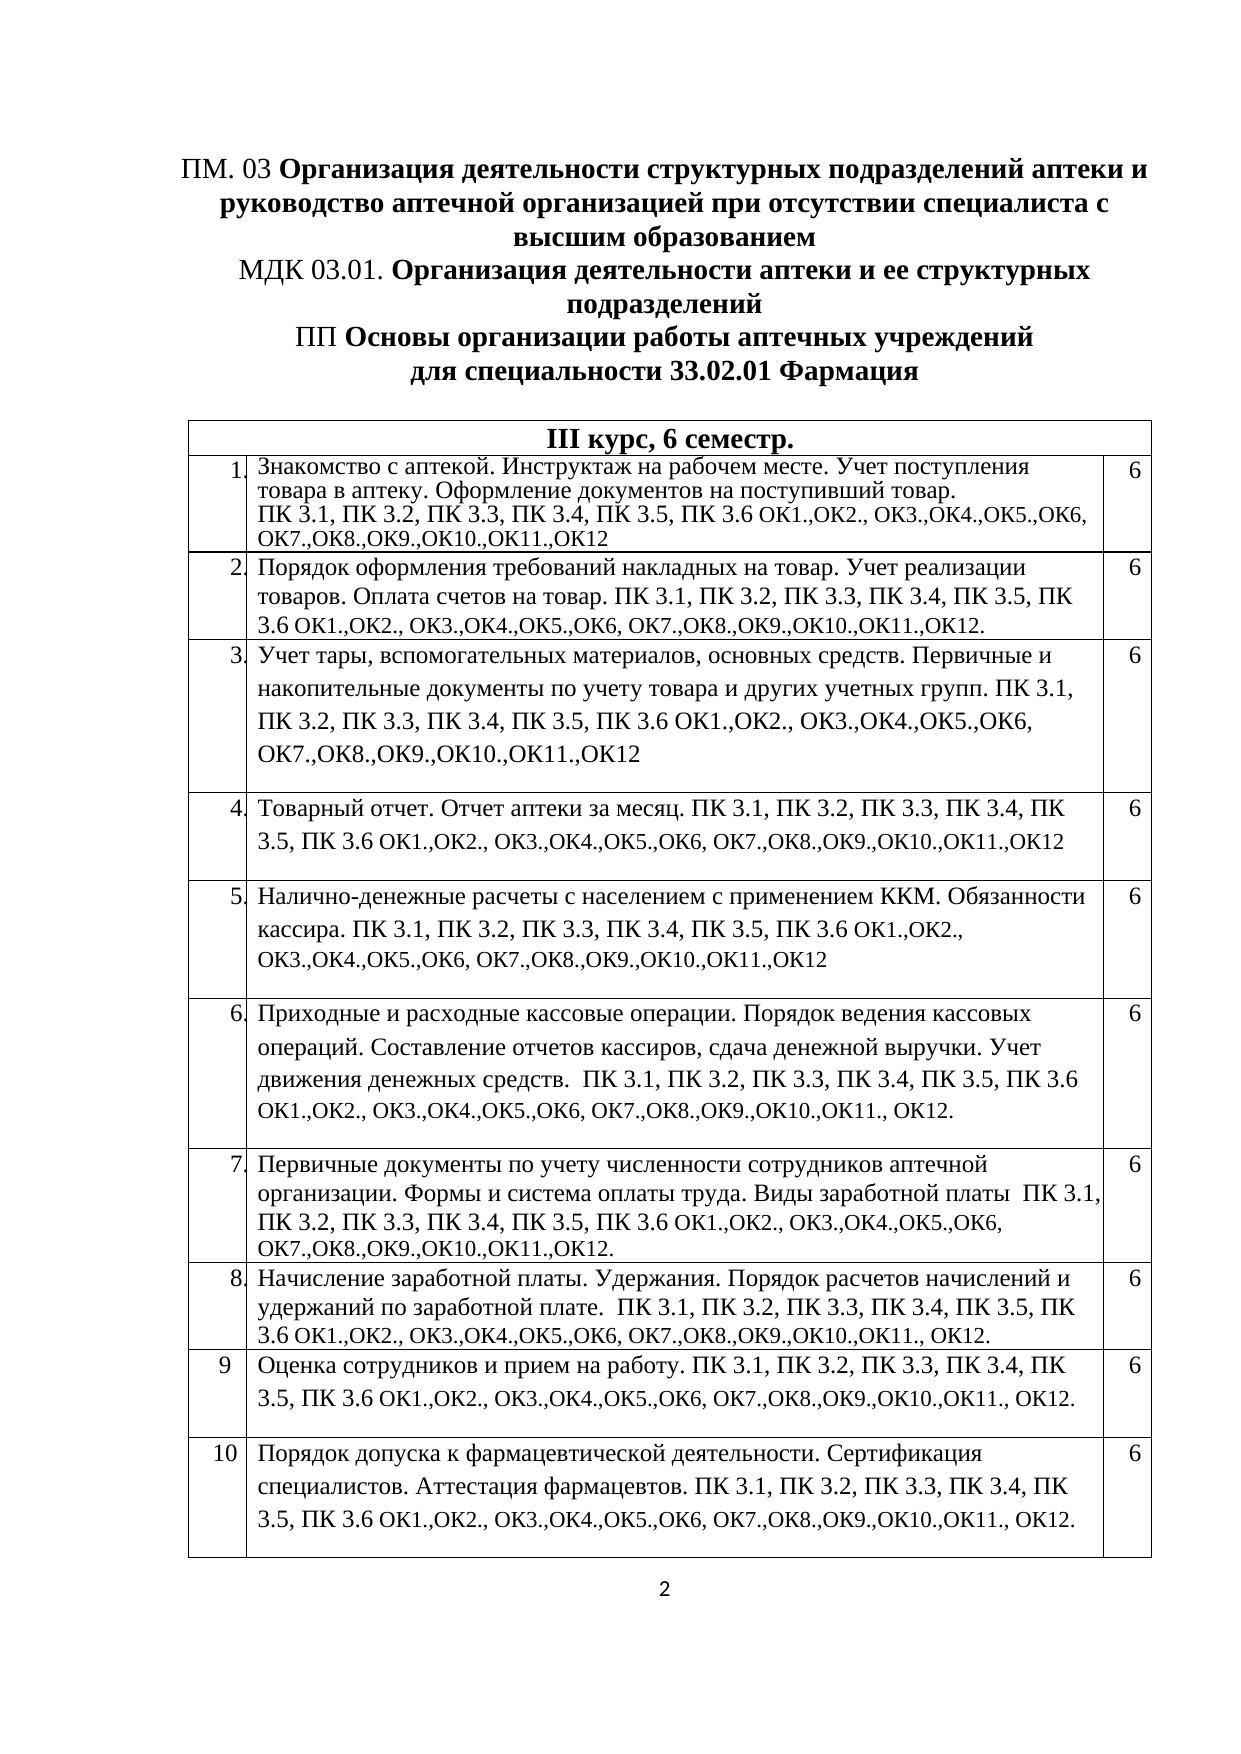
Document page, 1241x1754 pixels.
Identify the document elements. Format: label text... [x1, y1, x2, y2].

table_header III курс, 6 семестр. [189, 421, 1151, 454]
table_cell 10 [189, 1438, 246, 1557]
text ПП Основы организации работы аптечных учреждений [177, 319, 1152, 353]
table_cell Начисление заработной платы. Удержания. Порядок расчетов начислений и удержаний по заработной плате. ПК 3.1, ПК 3.2, ПК 3.3, ПК 3.4, ПК 3.5, ПК 3.6 ОК1.,ОК2., ОК3.,ОК4.,ОК5.,ОК6, ОК7.,ОК8.,ОК9.,ОК10.,ОК11., ОК12. [247, 1263, 1103, 1349]
table_cell [189, 881, 246, 997]
table_cell [189, 456, 246, 551]
table_cell Налично-денежные расчеты с населением с применением ККМ. Обязанности кассира. ПК 3.1, ПК 3.2, ПК 3.3, ПК 3.4, ПК 3.5, ПК 3.6 ОК1.,ОК2., ОК3.,ОК4.,ОК5.,ОК6, ОК7.,ОК8.,ОК9.,ОК10.,ОК11.,ОК12 [247, 881, 1103, 997]
table_cell [189, 1263, 246, 1349]
table_cell 6 [1104, 1263, 1151, 1349]
table_cell Оценка сотрудников и прием на работу. ПК 3.1, ПК 3.2, ПК 3.3, ПК 3.4, ПК 3.5, ПК 3.6 ОК1.,ОК2., ОК3.,ОК4.,ОК5.,ОК6, ОК7.,ОК8.,ОК9.,ОК10.,ОК11., ОК12. [247, 1350, 1103, 1437]
table_cell 6 [1104, 881, 1151, 997]
table_cell Товарный отчет. Отчет аптеки за месяц. ПК 3.1, ПК 3.2, ПК 3.3, ПК 3.4, ПК 3.5, ПК 3.6 ОК1.,ОК2., ОК3.,ОК4.,ОК5.,ОК6, ОК7.,ОК8.,ОК9.,ОК10.,ОК11.,ОК12 [247, 793, 1103, 880]
text для специальности 33.02.01 Фармация [177, 353, 1152, 386]
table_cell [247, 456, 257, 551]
text ПМ. 03 Организация деятельности структурных подразделений аптеки и руководство аптечной организацией при отсутствии специалиста с высшим образованием [177, 152, 1152, 252]
table_cell 6 [1104, 1350, 1151, 1437]
table_cell [189, 1149, 246, 1262]
table_cell Порядок оформления требований накладных на товар. Учет реализации товаров. Оплата счетов на товар. ПК 3.1, ПК 3.2, ПК 3.3, ПК 3.4, ПК 3.5, ПК 3.6 ОК1.,ОК2., ОК3.,ОК4.,ОК5.,ОК6, ОК7.,ОК8.,ОК9.,ОК10.,ОК11.,ОК12. [247, 553, 1103, 639]
table_cell Первичные документы по учету численности сотрудников аптечной организации. Формы и система оплаты труда. Виды заработной платы ПК 3.1, ПК 3.2, ПК 3.3, ПК 3.4, ПК 3.5, ПК 3.6 ОК1.,ОК2., ОК3.,ОК4.,ОК5.,ОК6, ОК7.,ОК8.,ОК9.,ОК10.,ОК11.,ОК12. [247, 1149, 1103, 1262]
table_cell 6 [1104, 1438, 1151, 1557]
table_cell 6 [1104, 553, 1151, 639]
table_cell Порядок допуска к фармацевтической деятельности. Сертификация специалистов. Аттестация фармацевтов. ПК 3.1, ПК 3.2, ПК 3.3, ПК 3.4, ПК 3.5, ПК 3.6 ОК1.,ОК2., ОК3.,ОК4.,ОК5.,ОК6, ОК7.,ОК8.,ОК9.,ОК10.,ОК11., ОК12. [247, 1438, 1103, 1557]
table_cell [189, 999, 246, 1148]
table_cell [189, 640, 246, 792]
table_cell 6 [1104, 456, 1151, 551]
table_cell 6 [1104, 999, 1151, 1148]
table_cell 6 [1104, 793, 1151, 880]
table_cell [189, 793, 246, 880]
table_cell 9 [189, 1350, 246, 1437]
table_cell Приходные и расходные кассовые операции. Порядок ведения кассовых операций. Составление отчетов кассиров, сдача денежной выручки. Учет движения денежных средств. ПК 3.1, ПК 3.2, ПК 3.3, ПК 3.4, ПК 3.5, ПК 3.6 ОК1.,ОК2., ОК3.,ОК4.,ОК5.,ОК6, ОК7.,ОК8.,ОК9.,ОК10.,ОК11., ОК12. [247, 999, 1103, 1148]
table_cell 6 [1104, 1149, 1151, 1262]
table_cell 6 [1104, 640, 1151, 792]
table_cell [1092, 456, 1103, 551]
table_cell [189, 553, 246, 639]
table_cell Учет тары, вспомогательных материалов, основных средств. Первичные и накопительные документы по учету товара и других учетных групп. ПК 3.1, ПК 3.2, ПК 3.3, ПК 3.4, ПК 3.5, ПК 3.6 ОК1.,ОК2., ОК3.,ОК4.,ОК5.,ОК6, ОК7.,ОК8.,ОК9.,ОК10.,ОК11.,ОК12 [247, 640, 1103, 792]
text МДК 03.01. Организация деятельности аптеки и ее структурных подразделений [177, 252, 1152, 319]
